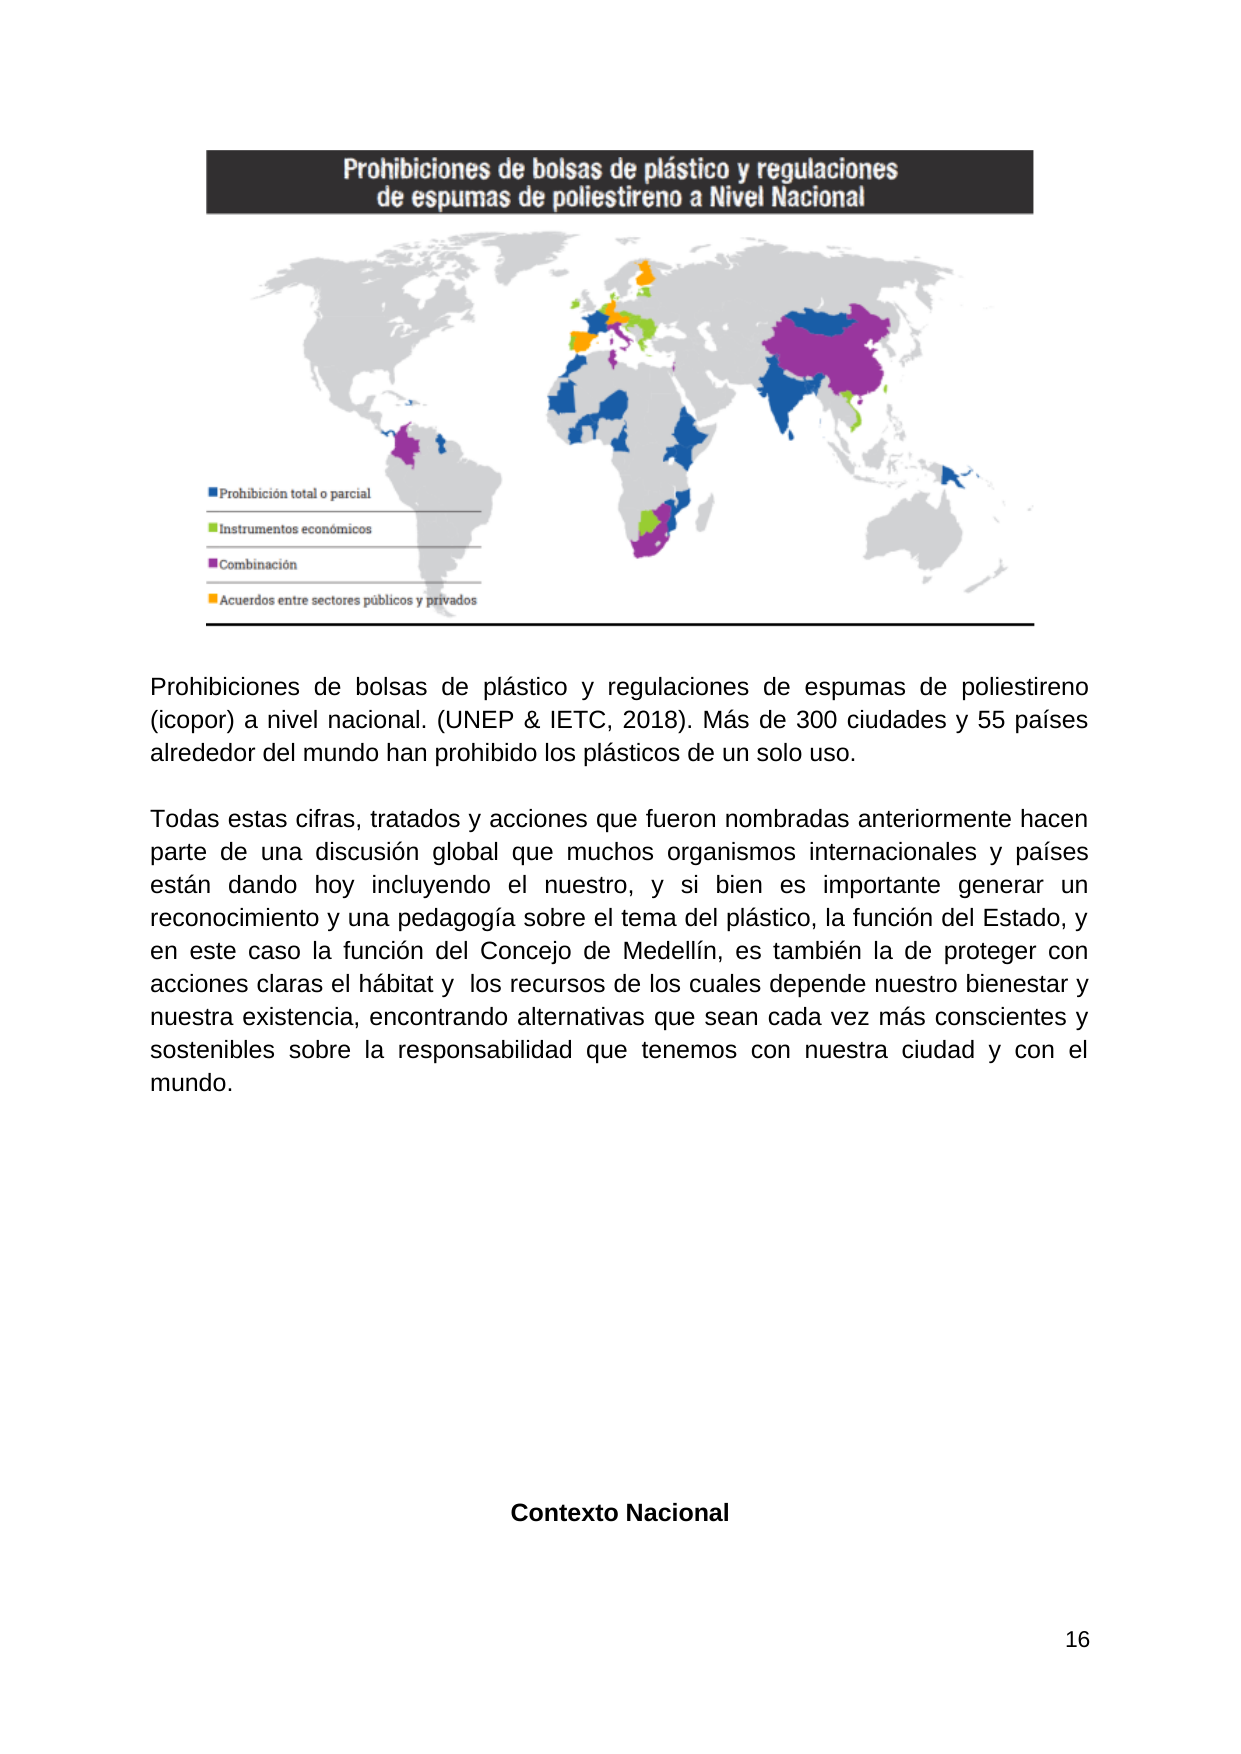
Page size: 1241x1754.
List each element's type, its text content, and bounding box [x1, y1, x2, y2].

text Todas estas cifras, tratados y acciones que fueron nombradas anteriormente hacen parte de una discusión global que muchos organismos internacionales y países están dando hoy incluyendo el nuestro, y si bien es importante generar un reconocimiento y una pedagogía sobre el tema del plástico, la función del Estado, y en este caso la función del Concejo de Medellín, es también la de proteger con acciones claras el hábitat y los recursos de los cuales depende nuestro bienestar y nuestra existencia, encontrando alternativas que sean cada vez más conscientes y sostenibles sobre la responsabilidad que tenemos con nuestra ciudad y con el mundo. [150, 804, 1090, 1097]
text Prohibiciones de bolsas de plástico y regulaciones de espumas de poliestireno (icopor) a nivel nacional. (UNEP & IETC, 2018). Más de 300 ciudades y 55 países alrededor del mundo han prohibido los plásticos de un solo uso. [150, 672, 1090, 767]
text Contexto Nacional [150, 1497, 1090, 1526]
picture [206, 150, 1035, 636]
